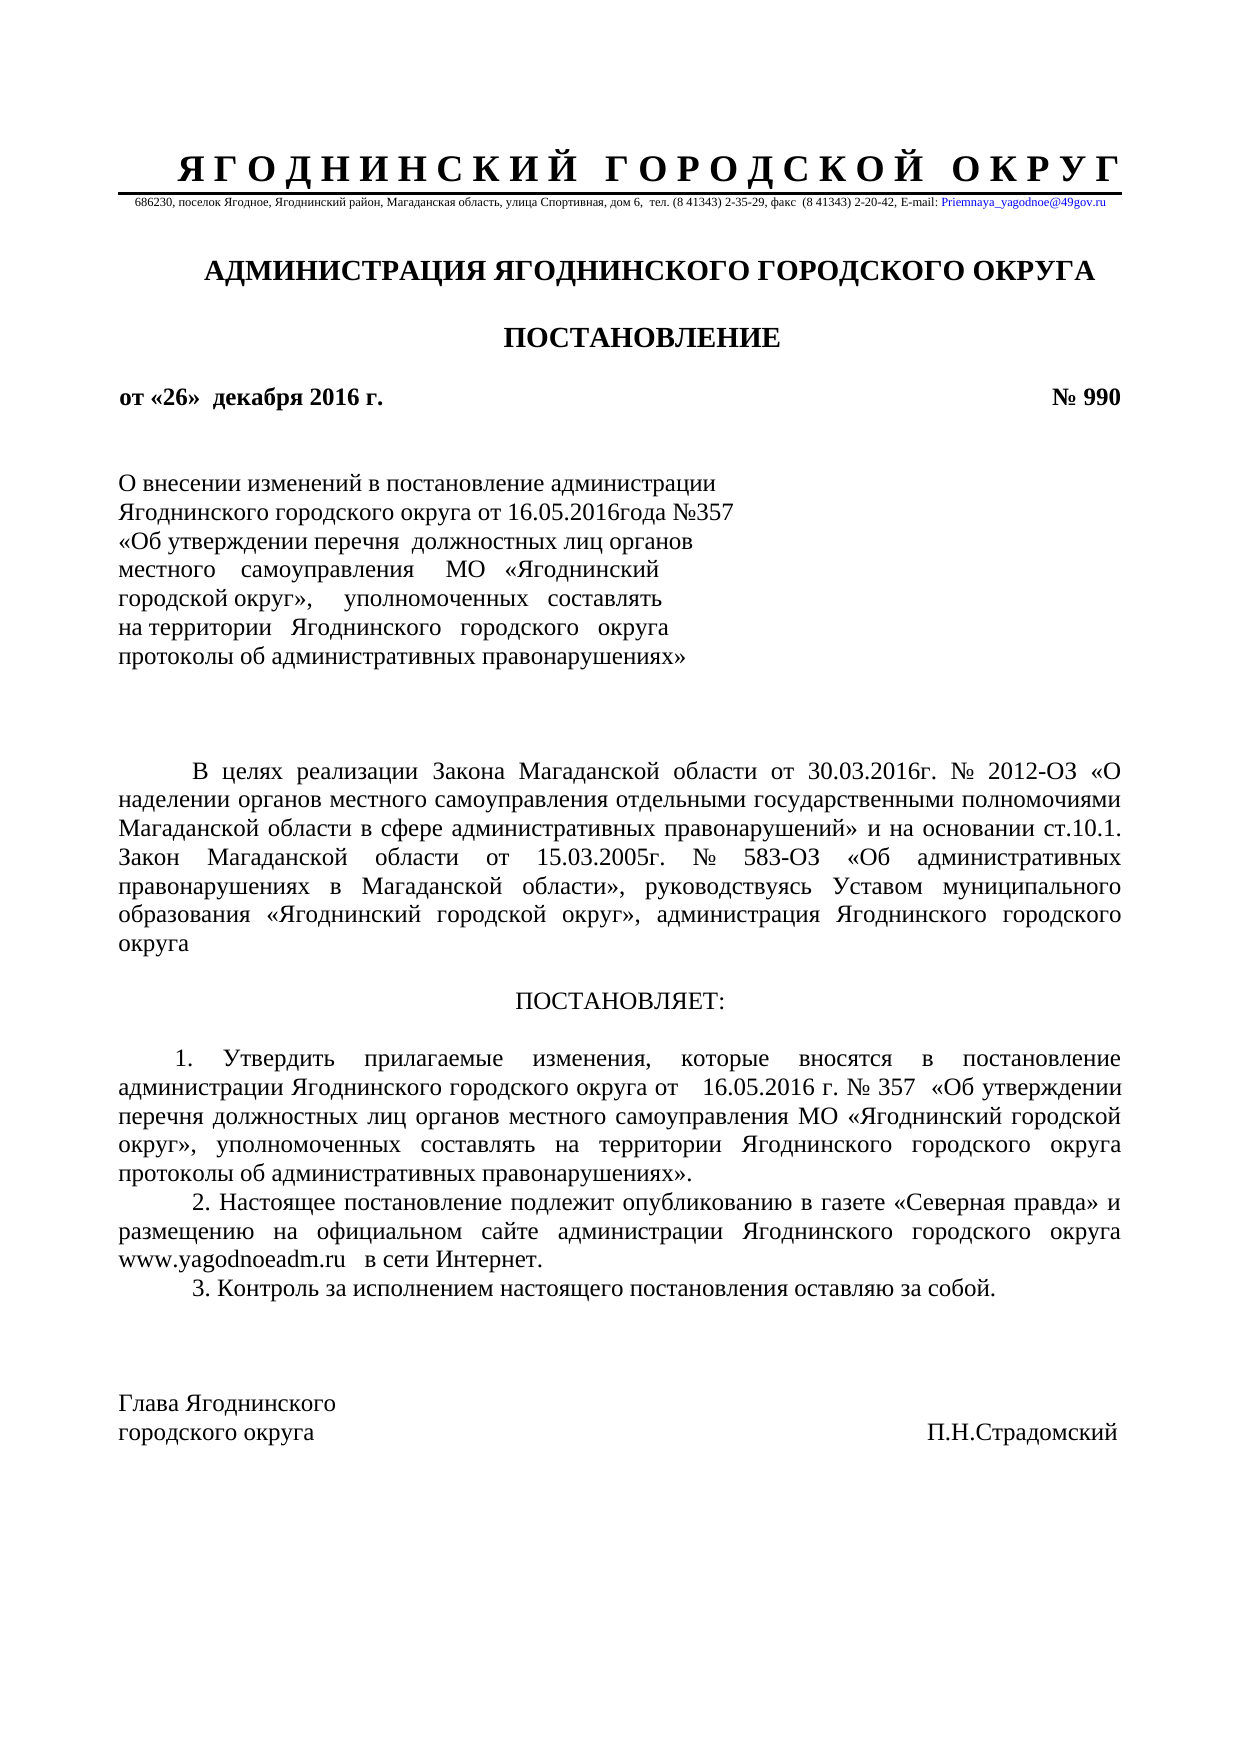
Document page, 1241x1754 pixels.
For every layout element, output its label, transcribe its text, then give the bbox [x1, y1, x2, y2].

text «Об утверждении перечня должностных лиц органов [118, 526, 1122, 554]
text ПОСТАНОВЛЯЕТ: [118, 986, 1122, 1014]
text на территории Ягоднинского городского округа [118, 612, 1122, 641]
text АДМИНИСТРАЦИЯ ЯГОДНИНСКОГО ГОРОДСКОГО ОКРУГА [118, 253, 1122, 286]
text от «26» декабря 2016 г. № 990 [118, 382, 1122, 411]
text 686230, поселок Ягодное, Ягоднинский район, Магаданская область, улица Спортивная, дом 6, тел. (8 41343) 2-35-29, факс (8 41343) 2-20-42, E-mail: Priemnaya_yagodnoe@49gov.ru [118, 195, 1122, 209]
text протоколы об административных правонарушениях» [118, 641, 1122, 669]
text В целях реализации Закона Магаданской области от 30.03.2016г. № 2012-ОЗ «О наделении органов местного самоуправления отдельными государственными полномочиями Магаданской области в сфере административных правонарушений» и на основании ст.10.1. Закон Магаданской области от 15.03.2005г. № 583-ОЗ «Об административных правонарушениях в Магаданской области», руководствуясь Уставом муниципального образования «Ягоднинский городской округ», администрация Ягоднинского городского округа [118, 756, 1122, 957]
text городской округ», уполномоченных составлять [118, 583, 1122, 612]
text 1. Утвердить прилагаемые изменения, которые вносятся в постановление администрации Ягоднинского городского округа от 16.05.2016 г. № 357 «Об утверждении перечня должностных лиц органов местного самоуправления МО «Ягоднинский городской округ», уполномоченных составлять на территории Ягоднинского городского округа протоколы об административных правонарушениях». [118, 1043, 1122, 1187]
text 3. Контроль за исполнением настоящего постановления оставляю за собой. [118, 1273, 1122, 1302]
text Ягоднинского городского округа от 16.05.2016года №357 [118, 497, 1122, 526]
text городского округа П.Н.Страдомский [118, 1417, 1122, 1446]
text О внесении изменений в постановление администрации [118, 468, 1122, 497]
text местного самоуправления МО «Ягоднинский [118, 554, 1122, 583]
text ПОСТАНОВЛЕНИЕ [103, 320, 1122, 353]
text 2. Настоящее постановление подлежит опубликованию в газете «Северная правда» и размещению на официальном сайте администрации Ягоднинского городского округа www.yagodnoeadm.ru в сети Интернет. [118, 1187, 1122, 1273]
text Я Г О Д Н И Н С К И Й Г О Р О Д С К О Й О К Р У Г [118, 147, 1122, 192]
text Глава Ягоднинского [118, 1388, 1122, 1417]
